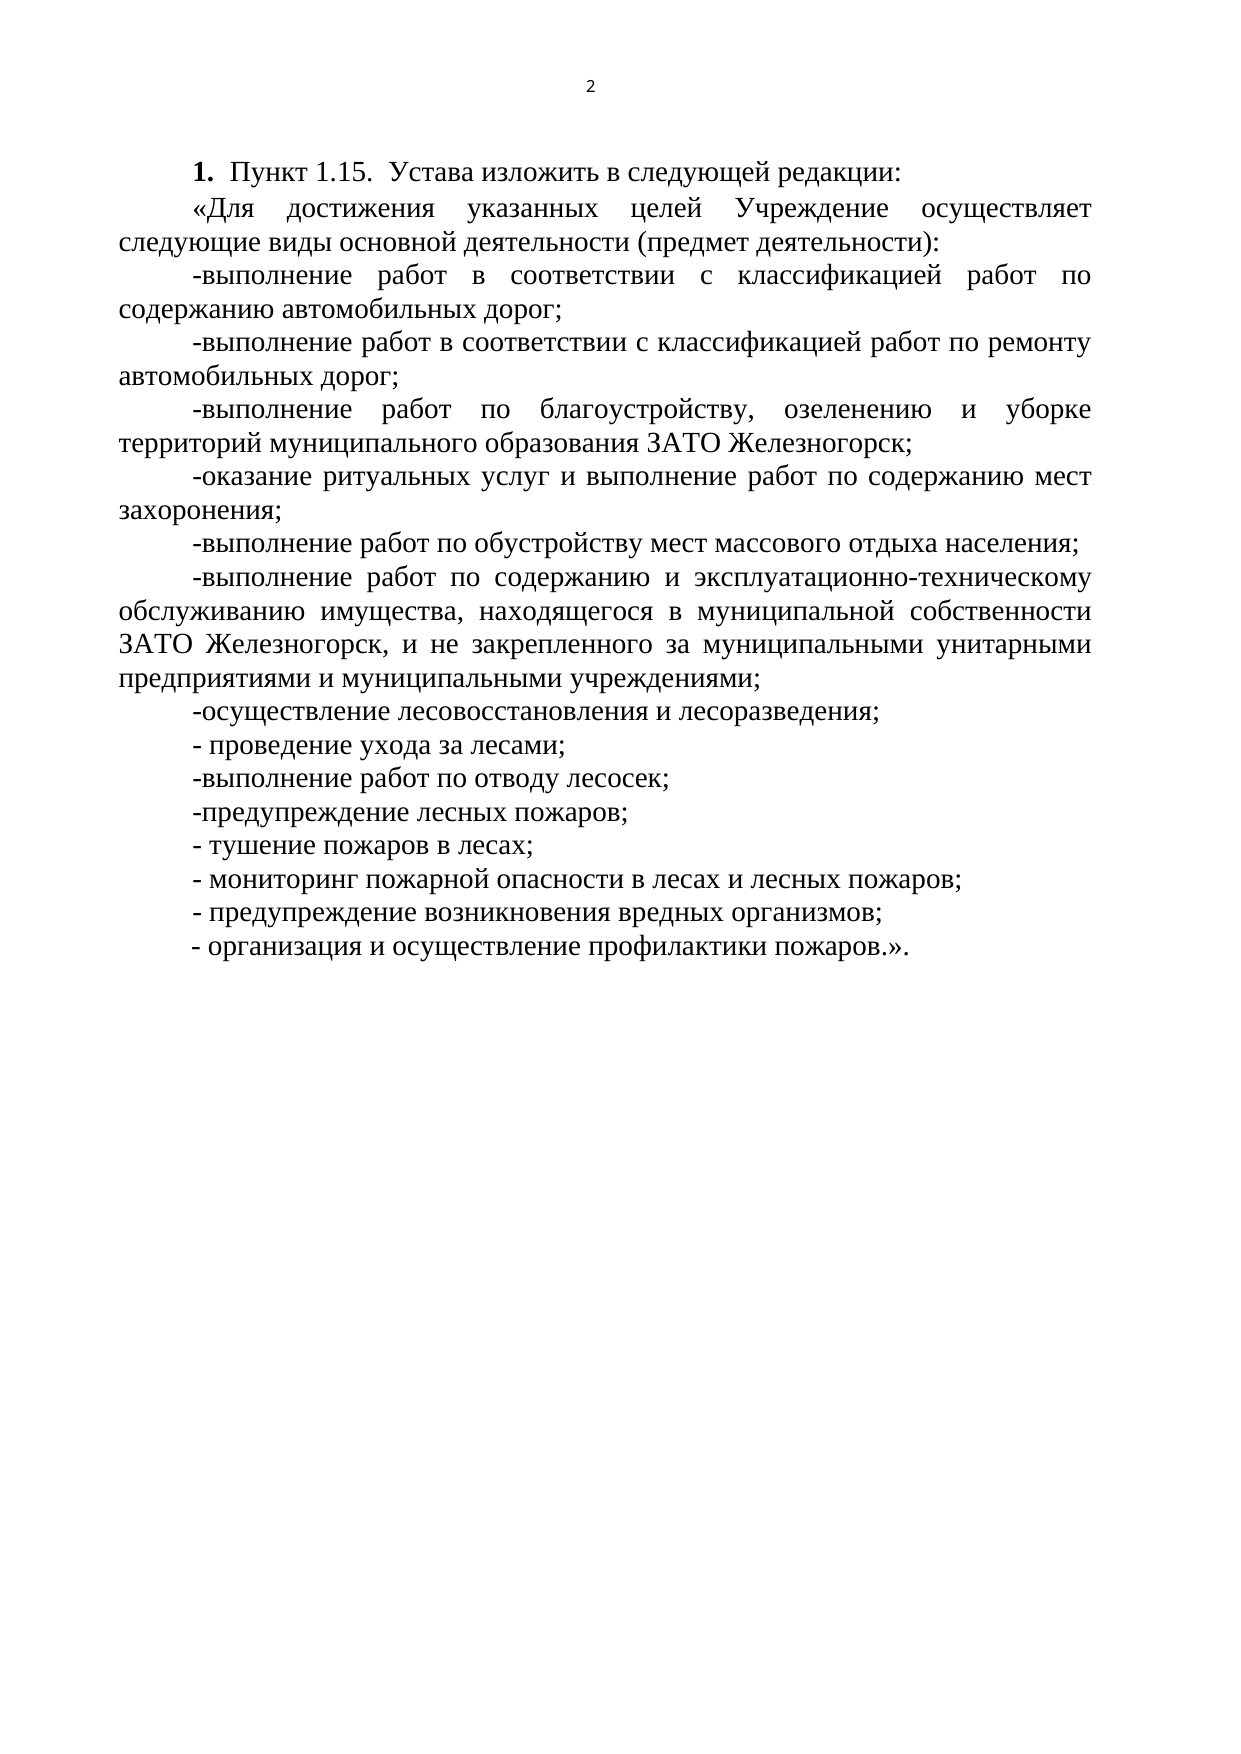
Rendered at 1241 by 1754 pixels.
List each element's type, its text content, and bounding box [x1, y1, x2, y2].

list Пункт 1.15. Устава изложить в следующей редакции: [192, 154, 1092, 187]
list -оказание ритуальных услуг и выполнение работ по содержанию мест захоронения; [118, 458, 1092, 526]
list - предупреждение возникновения вредных организмов; [118, 894, 1092, 928]
list - мониторинг пожарной опасности в лесах и лесных пожаров; [118, 861, 1092, 894]
list - тушение пожаров в лесах; [118, 827, 1092, 861]
list -выполнение работ по содержанию и эксплуатационно-техническому обслуживанию имущества, находящегося в муниципальной собственности ЗАТО Железногорск, и не закрепленного за муниципальными унитарными предприятиями и муниципальными учреждениями; [118, 559, 1092, 693]
list -предупреждение лесных пожаров; [118, 794, 1092, 827]
list -осуществление лесовосстановления и лесоразведения; [118, 693, 1092, 727]
list - проведение ухода за лесами; [118, 727, 1092, 760]
text - организация и осуществление профилактики пожаров.». [89, 928, 1092, 962]
list «Для достижения указанных целей Учреждение осуществляет следующие виды основной деятельности (предмет деятельности): [118, 190, 1092, 257]
list -выполнение работ в соответствии с классификацией работ по ремонту автомобильных дорог; [118, 324, 1092, 391]
list -выполнение работ по благоустройству, озеленению и уборке территорий муниципального образования ЗАТО Железногорск; [118, 391, 1092, 458]
list -выполнение работ по обустройству мест массового отдыха населения; [118, 526, 1092, 559]
list -выполнение работ в соответствии с классификацией работ по содержанию автомобильных дорог; [118, 257, 1092, 324]
list -выполнение работ по отводу лесосек; [118, 760, 1092, 794]
